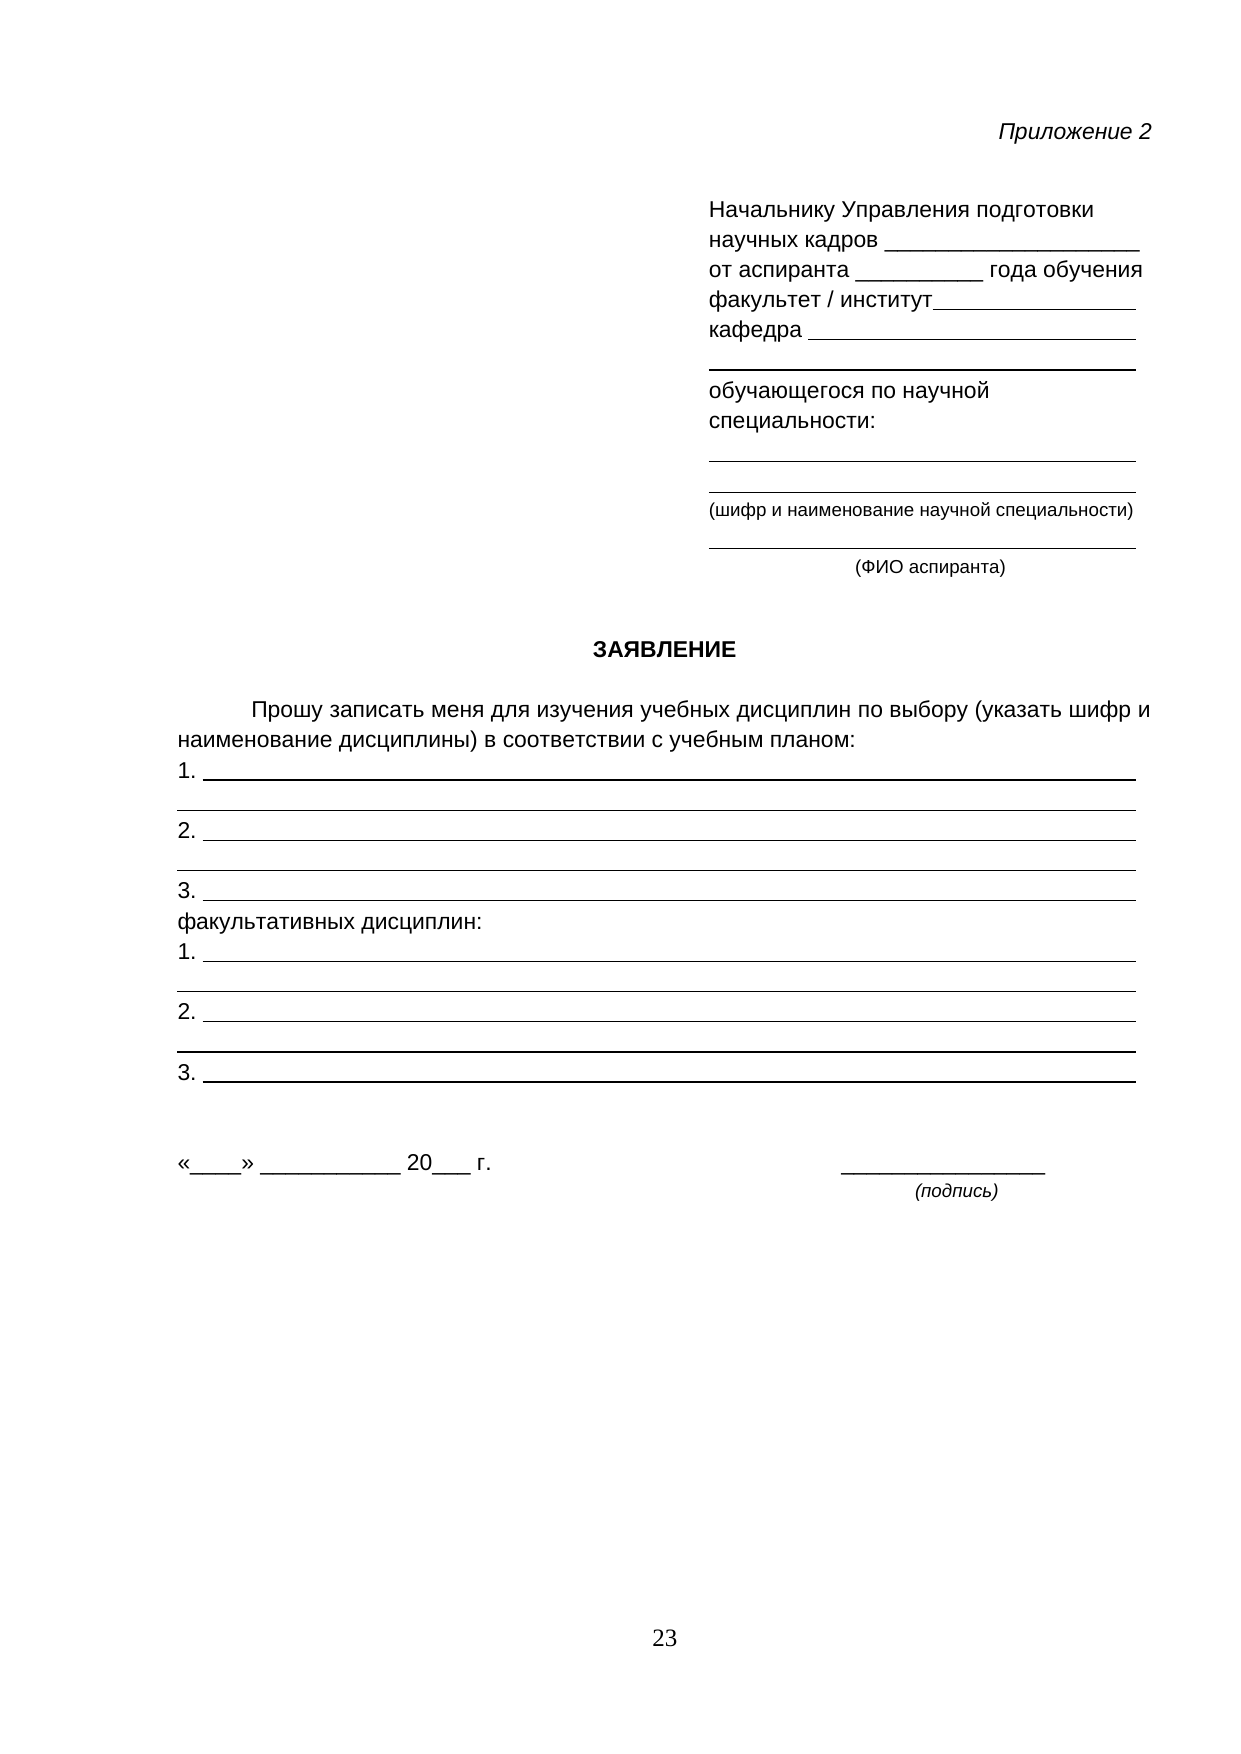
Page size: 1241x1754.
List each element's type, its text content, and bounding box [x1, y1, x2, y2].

text 3. [177, 877, 1152, 904]
text 3. [177, 1059, 1152, 1085]
text Прошу записать меня для изучения учебных дисциплин по выбору (указать шифр и наименование дисциплины) в соответствии с учебным планом: [177, 696, 1152, 753]
text ЗАЯВЛЕНИЕ [177, 636, 1152, 662]
text 2. [177, 817, 1152, 873]
text 2. [177, 998, 1152, 1055]
text Начальнику Управления подготовки научных кадров ____________________ [709, 196, 1152, 252]
text факультативных дисциплин: [177, 908, 1152, 934]
text 1. [177, 938, 1152, 994]
text факультет / институт [709, 286, 1152, 312]
text 1. [177, 757, 1152, 813]
text обучающегося по научной специальности: [709, 377, 1152, 433]
text кафедра [709, 316, 1152, 373]
text (подпись) [177, 1179, 1152, 1201]
text (шифр и наименование научной специальности) [709, 499, 1152, 521]
text от аспиранта __________ года обучения [709, 256, 1152, 282]
text «____» ___________ 20___ г. ________________ [177, 1149, 1152, 1176]
text (ФИО аспиранта) [709, 556, 1152, 577]
text Приложение 2 [252, 118, 1152, 144]
